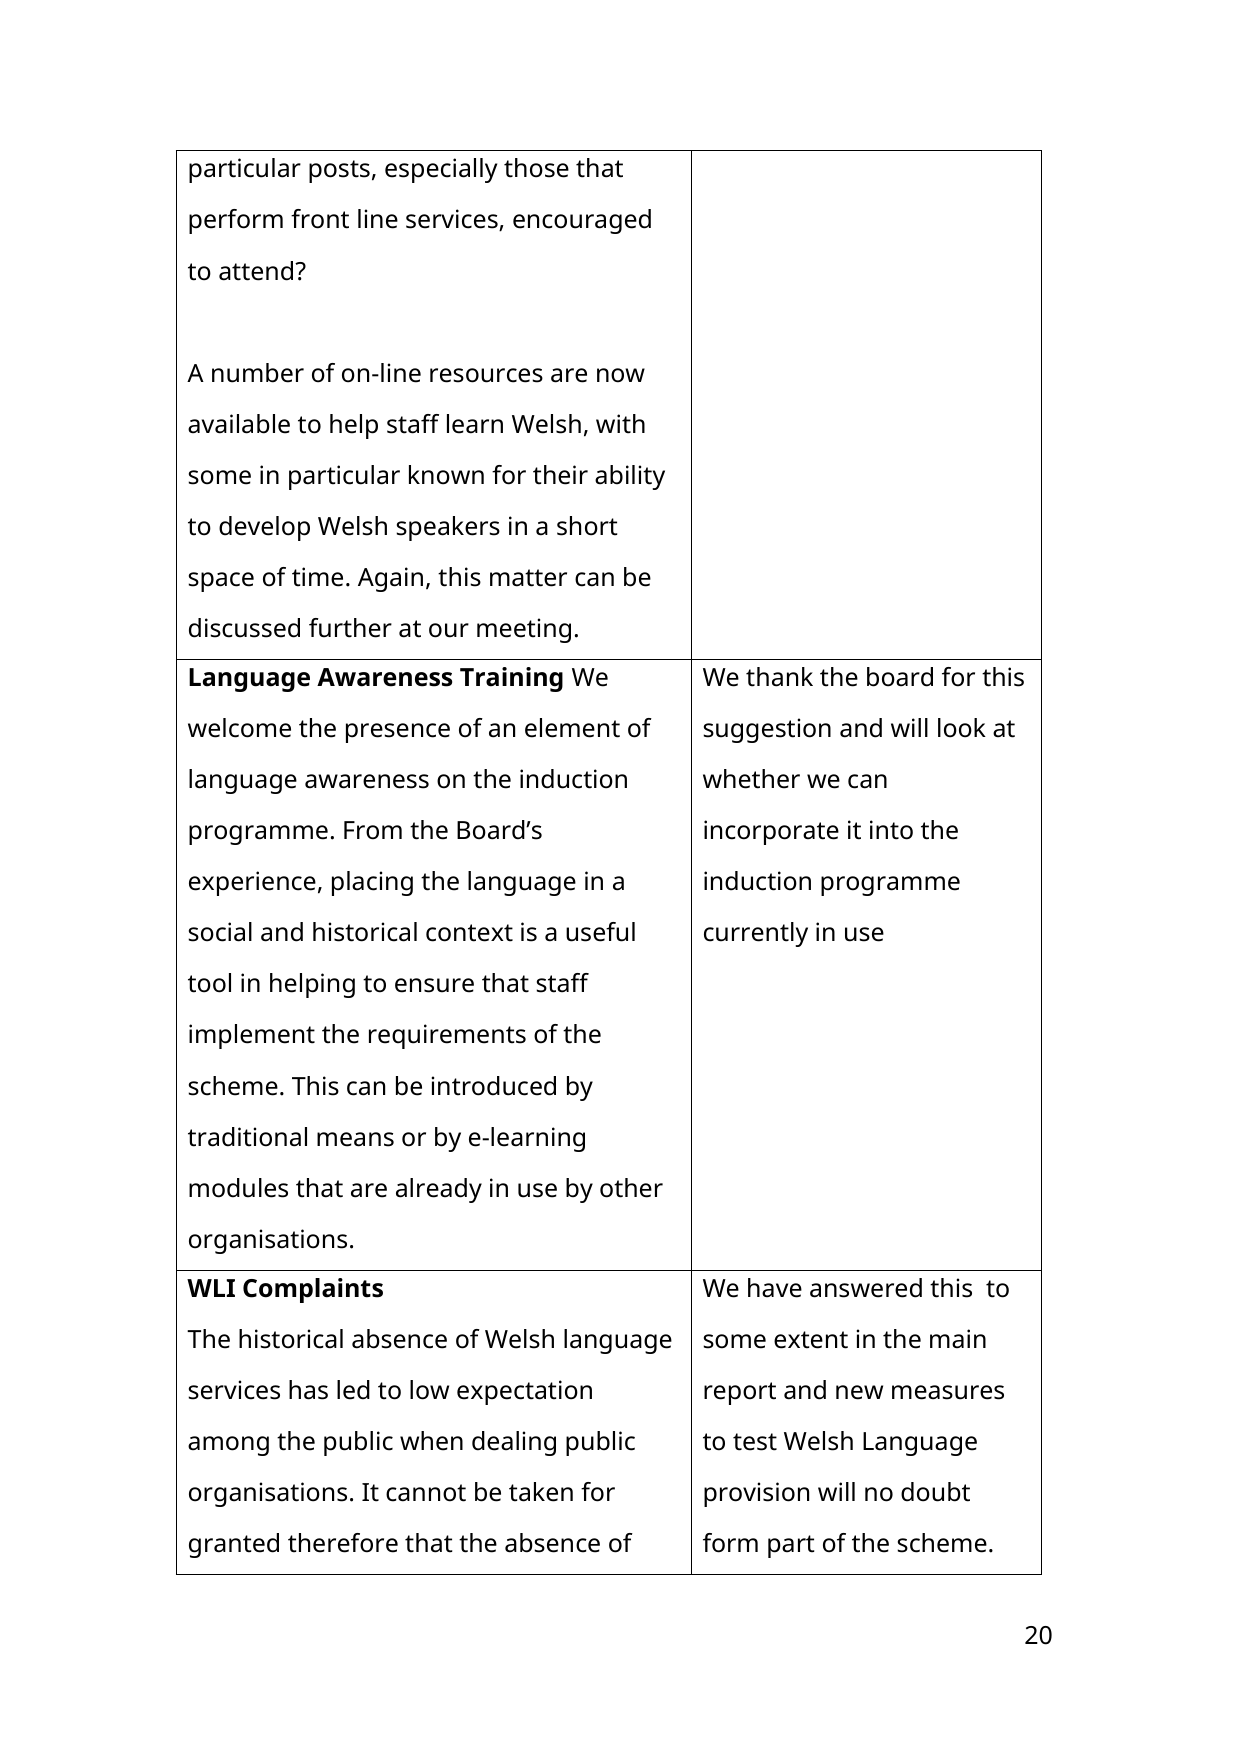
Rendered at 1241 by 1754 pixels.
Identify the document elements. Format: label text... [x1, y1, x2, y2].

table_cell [177, 151, 691, 659]
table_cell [177, 1271, 691, 1574]
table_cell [692, 151, 1041, 659]
table_cell Language Awareness Training We welcome the presence of an element of language awareness on the induction programme. From the Board’s experience, placing the language in a social and historical context is a useful tool in helping to ensure that staff implement the requirements of the scheme. This can be introduced by traditional means or by e-learning modules that are already in use by other organisations. [177, 660, 691, 1269]
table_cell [692, 1271, 1041, 1574]
table_cell We thank the board for this suggestion and will look at whether we can incorporate it into the induction programme currently in use [692, 660, 1041, 1269]
